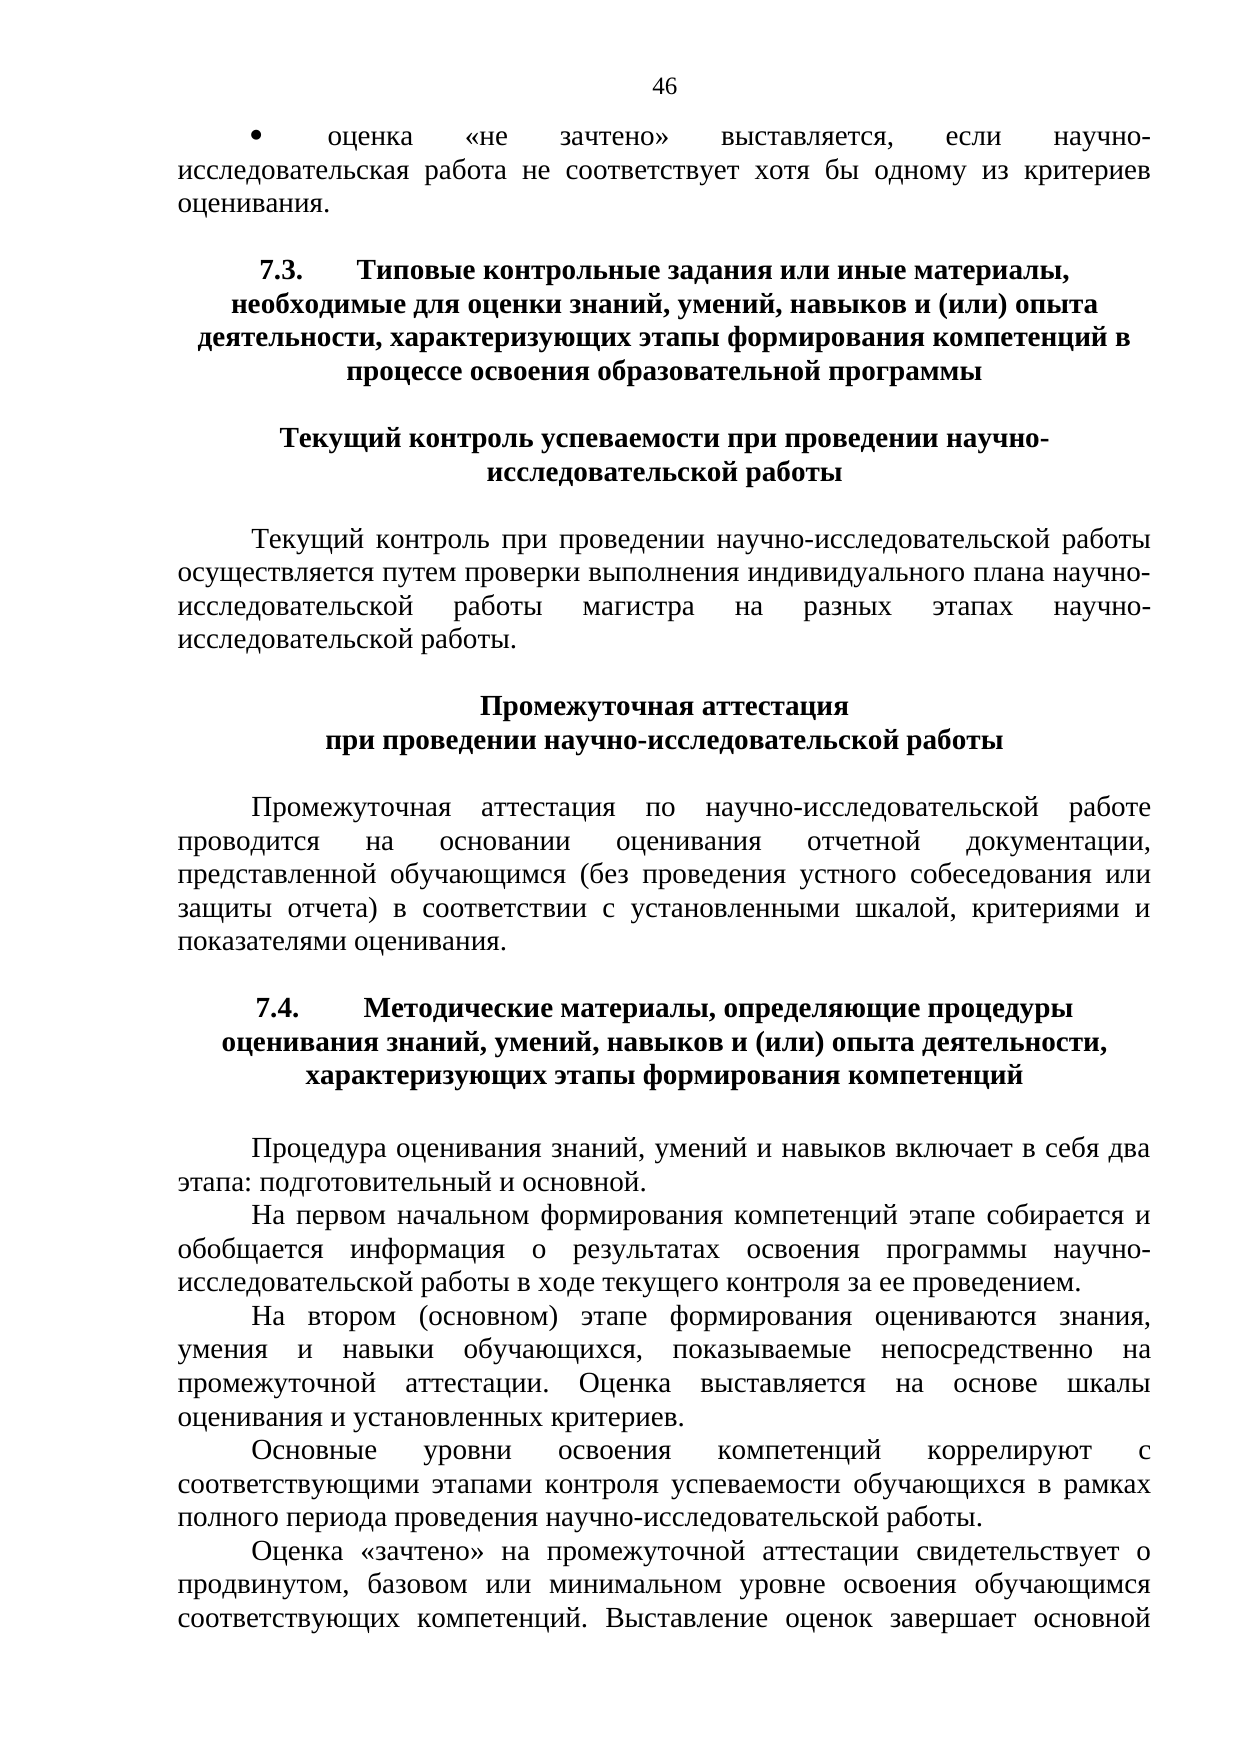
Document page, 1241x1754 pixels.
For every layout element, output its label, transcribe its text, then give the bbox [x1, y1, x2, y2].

text Промежуточная аттестация по научно-исследовательской работе проводится на основании оценивания отчетной документации, представленной обучающимся (без проведения устного собеседования или защиты отчета) в соответствии с установленными шкалой, критериями и показателями оценивания. [177, 789, 1152, 957]
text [177, 1533, 1152, 1633]
text Текущий контроль при проведении научно-исследовательской работы осуществляется путем проверки выполнения индивидуального плана научно-исследовательской работы магистра на разных этапах научно-исследовательской работы. [177, 521, 1152, 655]
text На первом начальном формирования компетенций этапе собирается и обобщается информация о результатах освоения программы научно-исследовательской работы в ходе текущего контроля за ее проведением. [177, 1197, 1152, 1298]
text Основные уровни освоения компетенций коррелируют с соответствующими этапами контроля успеваемости обучающихся в рамках полного периода проведения научно-исследовательской работы. [177, 1432, 1152, 1533]
list Методические материалы, определяющие процедуры оценивания знаний, умений, навыков и (или) опыта деятельности, характеризующих этапы формирования компетенций [177, 990, 1152, 1091]
list оценка «не зачтено» выставляется, если научно-исследовательская работа не соответствует хотя бы одному из критериев оценивания. [177, 118, 1152, 219]
text На втором (основном) этапе формирования оцениваются знания, умения и навыки обучающихся, показываемые непосредственно на промежуточной аттестации. Оценка выставляется на основе шкалы оценивания и установленных критериев. [177, 1298, 1152, 1432]
text Текущий контроль успеваемости при проведении научно-исследовательской работы [177, 420, 1152, 487]
list Типовые контрольные задания или иные материалы, необходимые для оценки знаний, умений, навыков и (или) опыта деятельности, характеризующих этапы формирования компетенций в процессе освоения образовательной программы [177, 252, 1152, 387]
text Промежуточная аттестация [177, 688, 1152, 722]
text при проведении научно-исследовательской работы [177, 722, 1152, 756]
text Процедура оценивания знаний, умений и навыков включает в себя два этапа: подготовительный и основной. [177, 1130, 1152, 1197]
